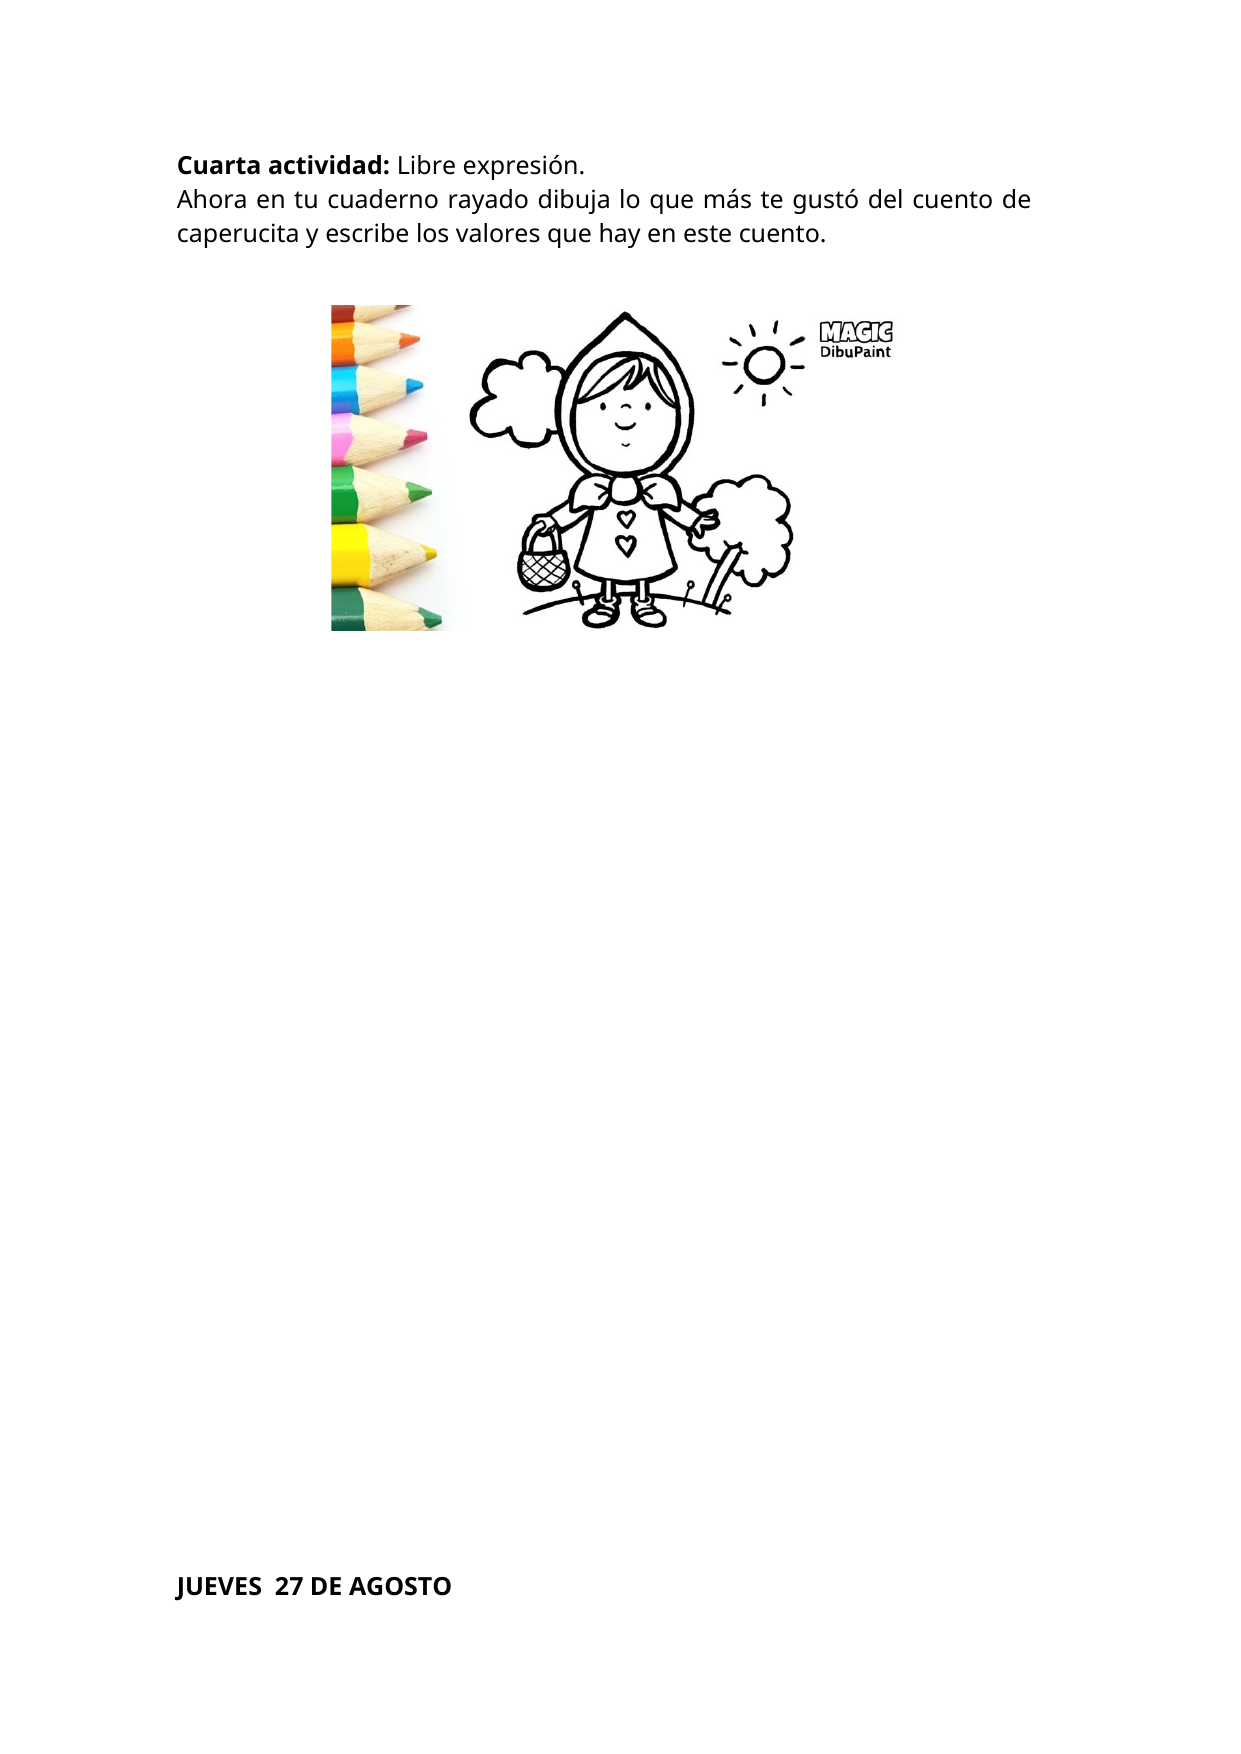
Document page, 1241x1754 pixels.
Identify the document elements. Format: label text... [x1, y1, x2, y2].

text JUEVES 27 DE AGOSTO [177, 1569, 1063, 1603]
text Ahora en tu cuaderno rayado dibuja lo que más te gustó del cuento de caperucita y escribe los valores que hay en este cuento. [177, 182, 1033, 250]
picture [331, 305, 909, 631]
text Cuarta actividad: Libre expresión. [177, 148, 1033, 182]
